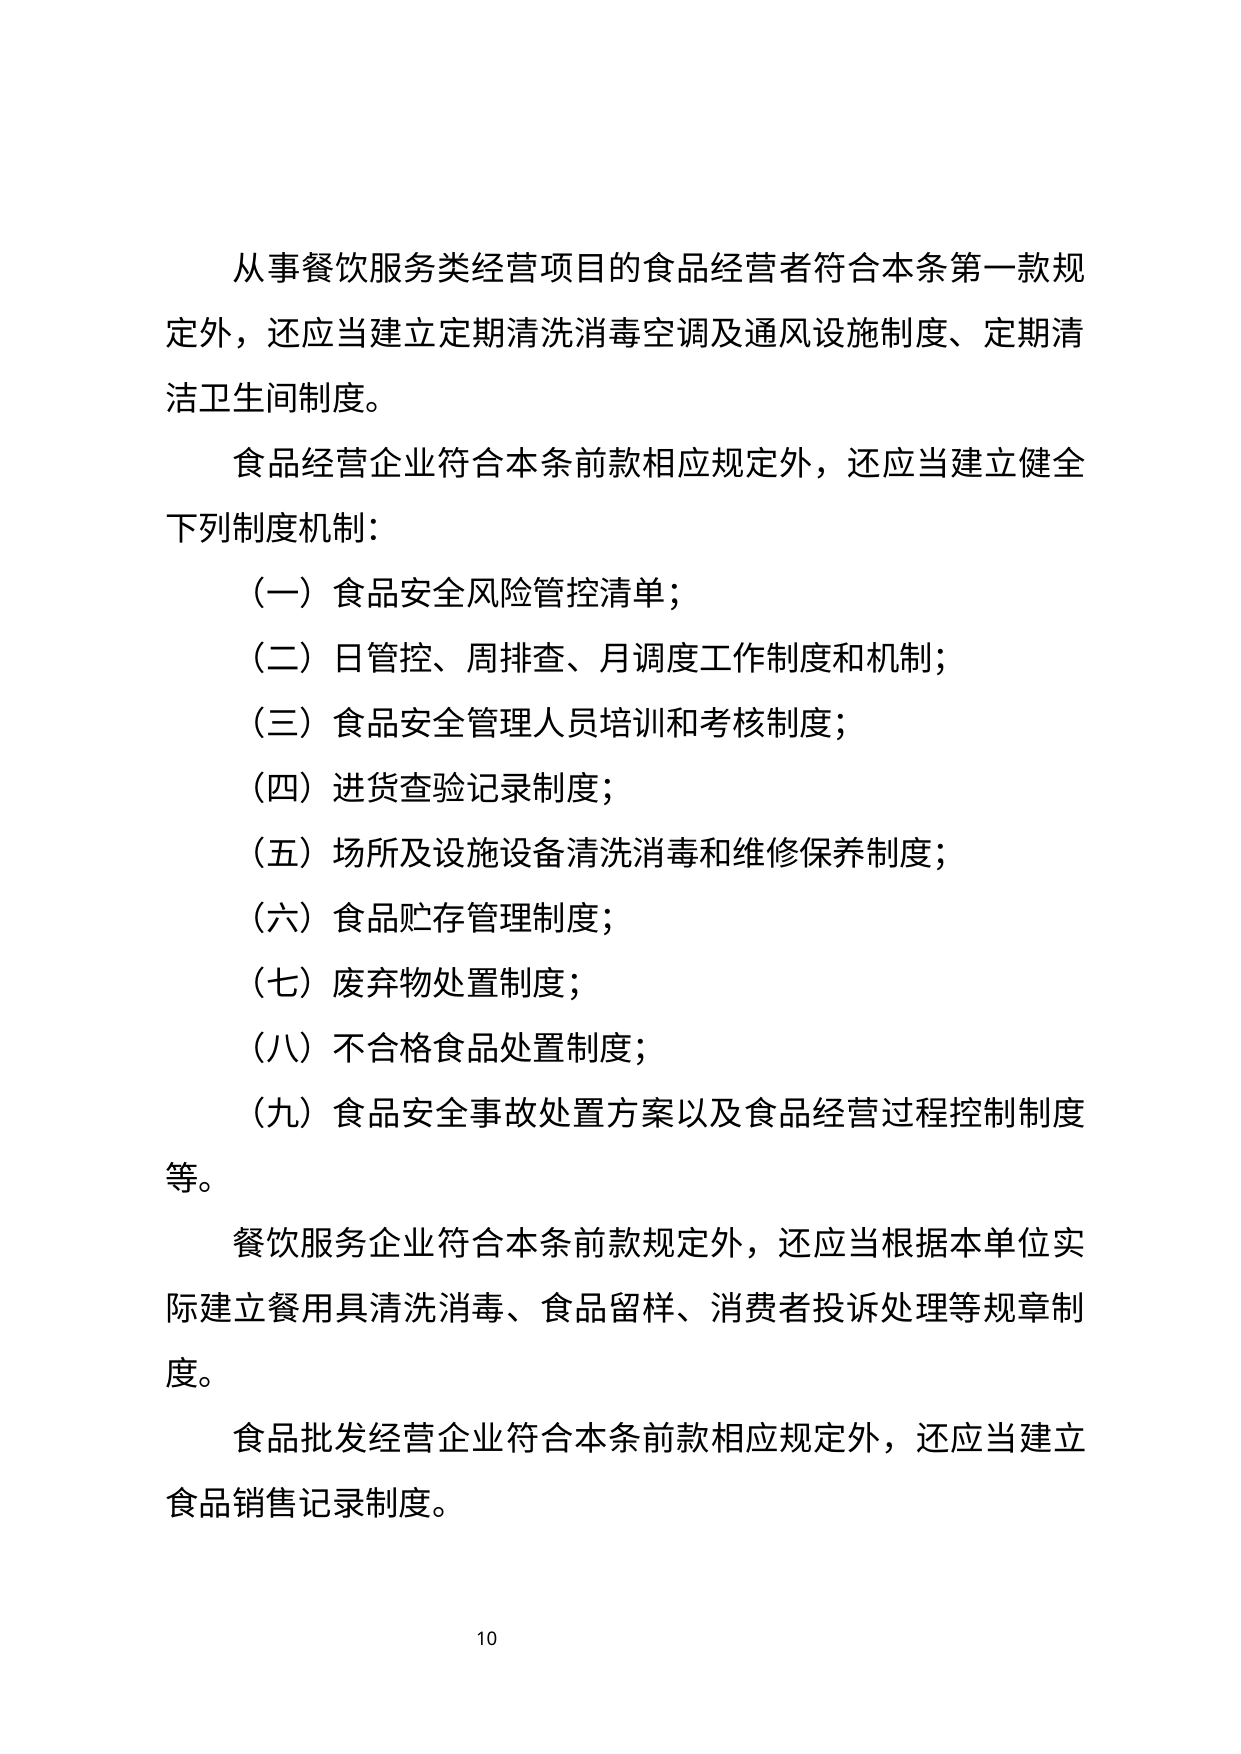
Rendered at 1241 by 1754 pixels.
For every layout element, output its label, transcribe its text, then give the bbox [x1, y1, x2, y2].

list 不合格食品处置制度； [165, 1013, 1087, 1078]
text 从事餐饮服务类经营项目的食品经营者符合本条第一款规定外，还应当建立定期清洗消毒空调及通风设施制度、定期清洁卫生间制度。 [165, 233, 1087, 428]
list 食品安全管理人员培训和考核制度； [165, 688, 1087, 753]
list 餐饮服务企业符合本条前款规定外，还应当根据本单位实际建立餐用具清洗消毒、食品留样、消费者投诉处理等规章制度。 [165, 1208, 1087, 1403]
list 食品安全事故处置方案以及食品经营过程控制制度等。 [165, 1078, 1087, 1208]
list 食品批发经营企业符合本条前款相应规定外，还应当建立食品销售记录制度。 [165, 1403, 1087, 1533]
list 食品安全风险管控清单； [165, 558, 1087, 623]
list 废弃物处置制度； [165, 948, 1087, 1013]
text 食品经营企业符合本条前款相应规定外，还应当建立健全下列制度机制： [165, 428, 1087, 558]
list 日管控、周排查、月调度工作制度和机制； [165, 623, 1087, 688]
list 进货查验记录制度； [165, 753, 1087, 818]
list 食品贮存管理制度； [165, 883, 1087, 948]
list 场所及设施设备清洗消毒和维修保养制度； [165, 818, 1087, 883]
